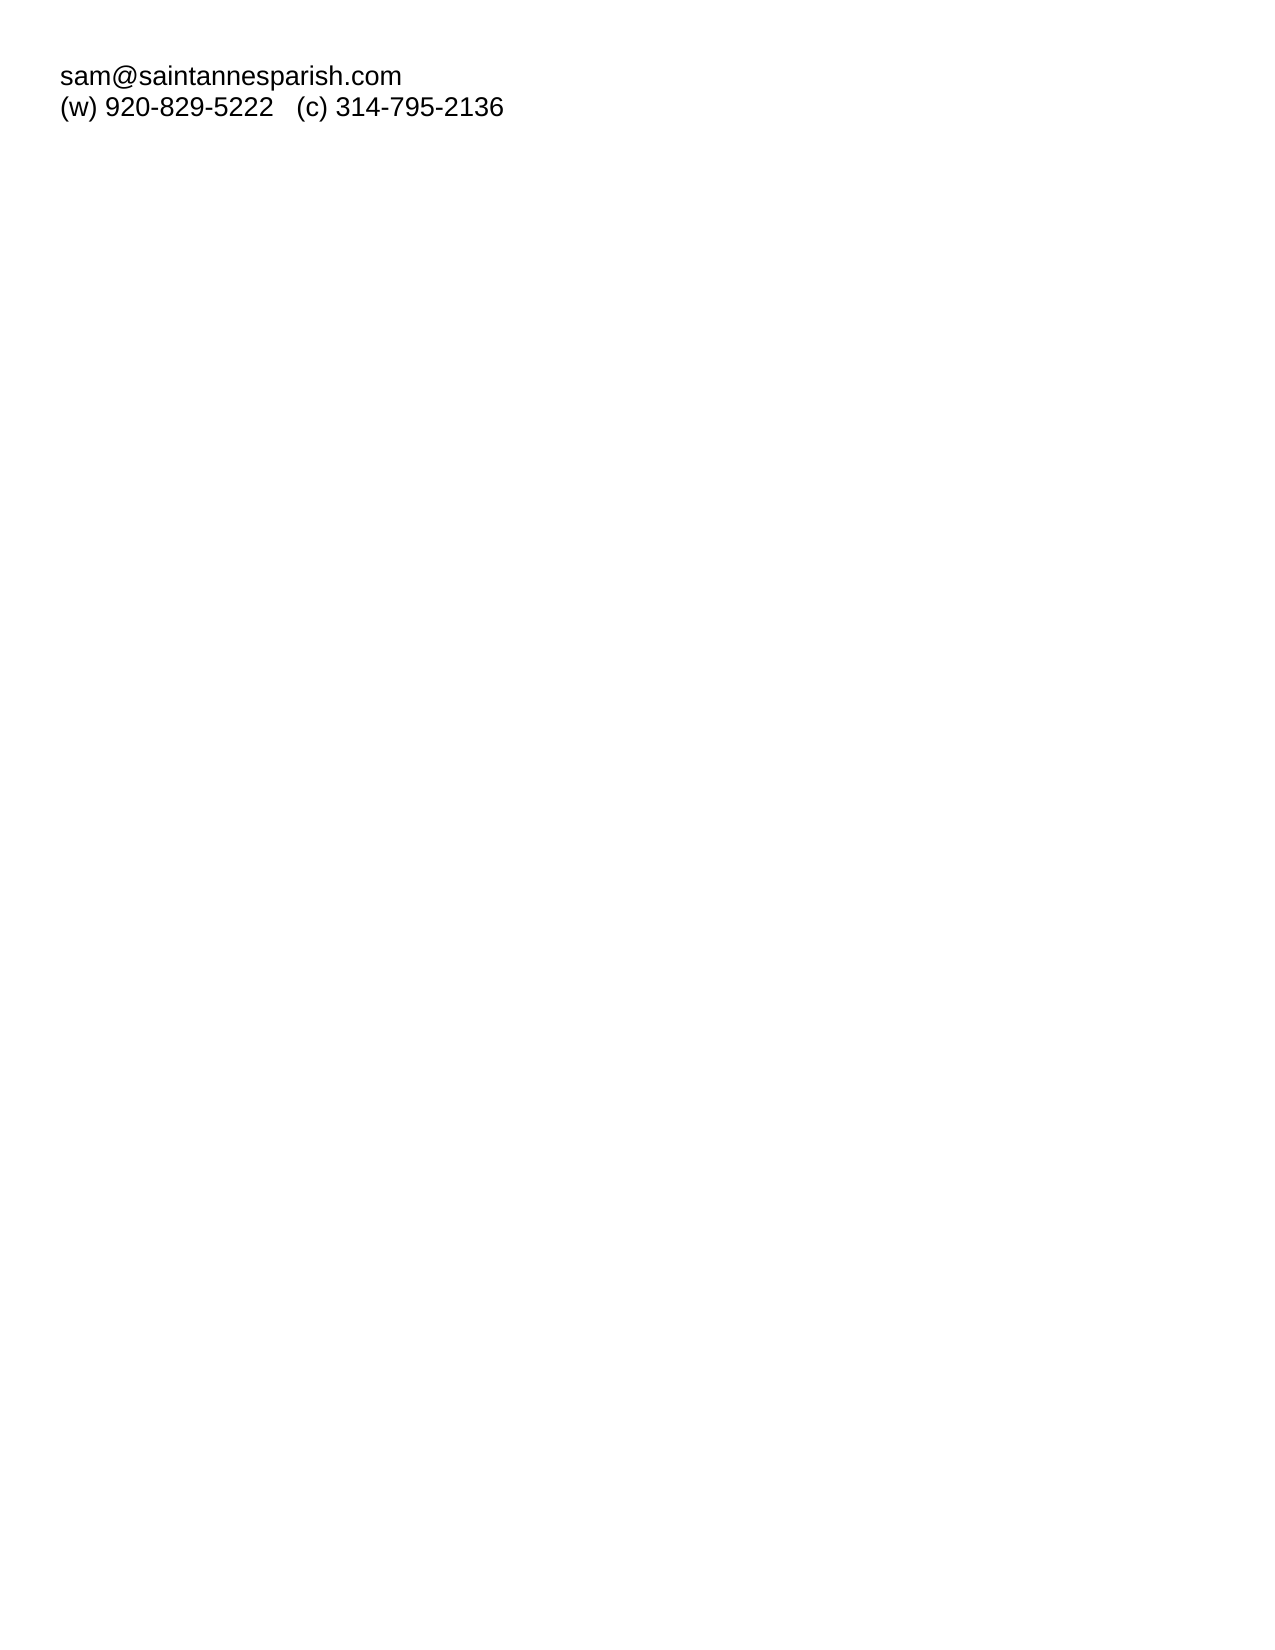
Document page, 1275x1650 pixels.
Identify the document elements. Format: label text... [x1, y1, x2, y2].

text (w) 920-829-5222 (c) 314-795-2136 [60, 91, 1215, 122]
text sam@saintannesparish.com [60, 60, 1215, 91]
